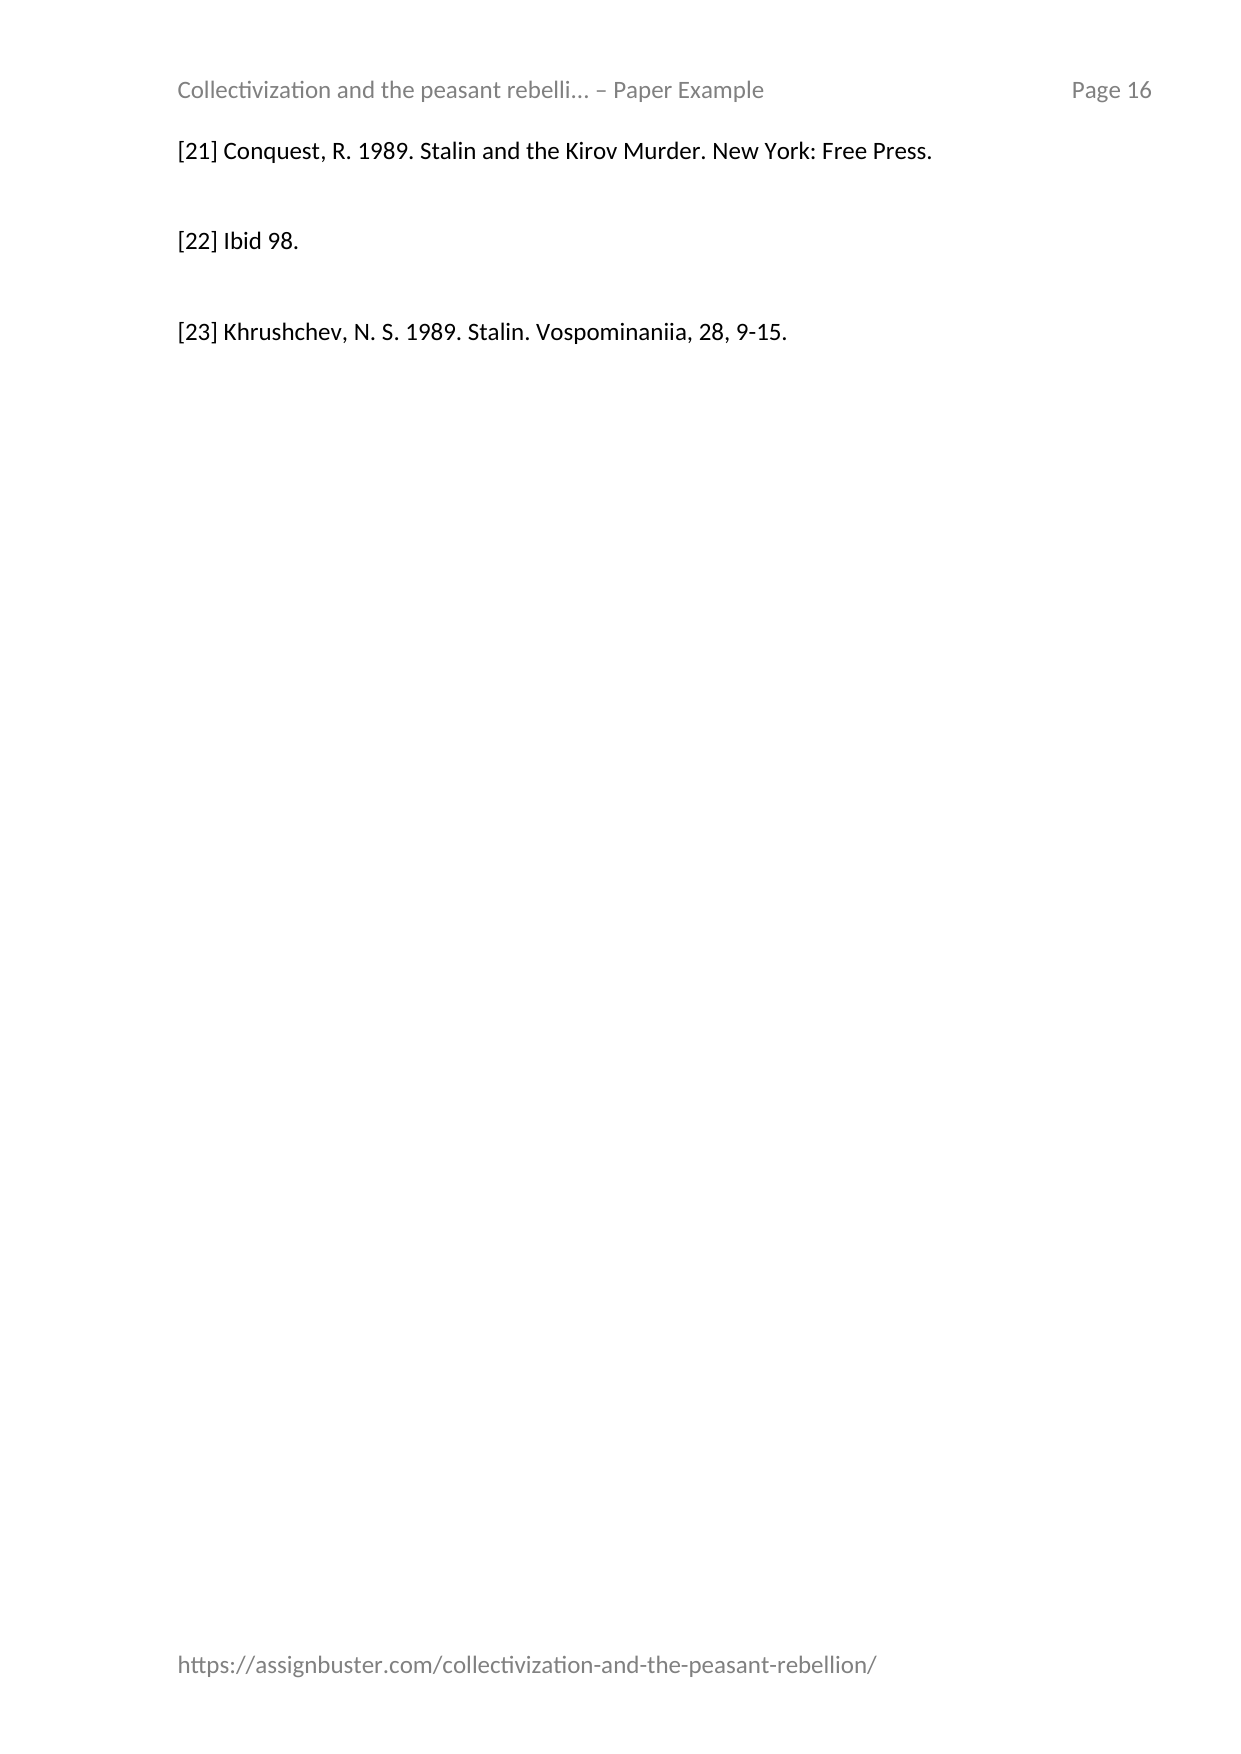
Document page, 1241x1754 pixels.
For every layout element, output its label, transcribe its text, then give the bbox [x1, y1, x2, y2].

text [22] Ibid 98. [177, 225, 1152, 256]
text [21] Conquest, R. 1989. Stalin and the Kirov Murder. New York: Free Press. [177, 135, 1152, 165]
text [23] Khrushchev, N. S. 1989. Stalin. Vospominaniia, 28, 9-15. [177, 316, 1152, 346]
